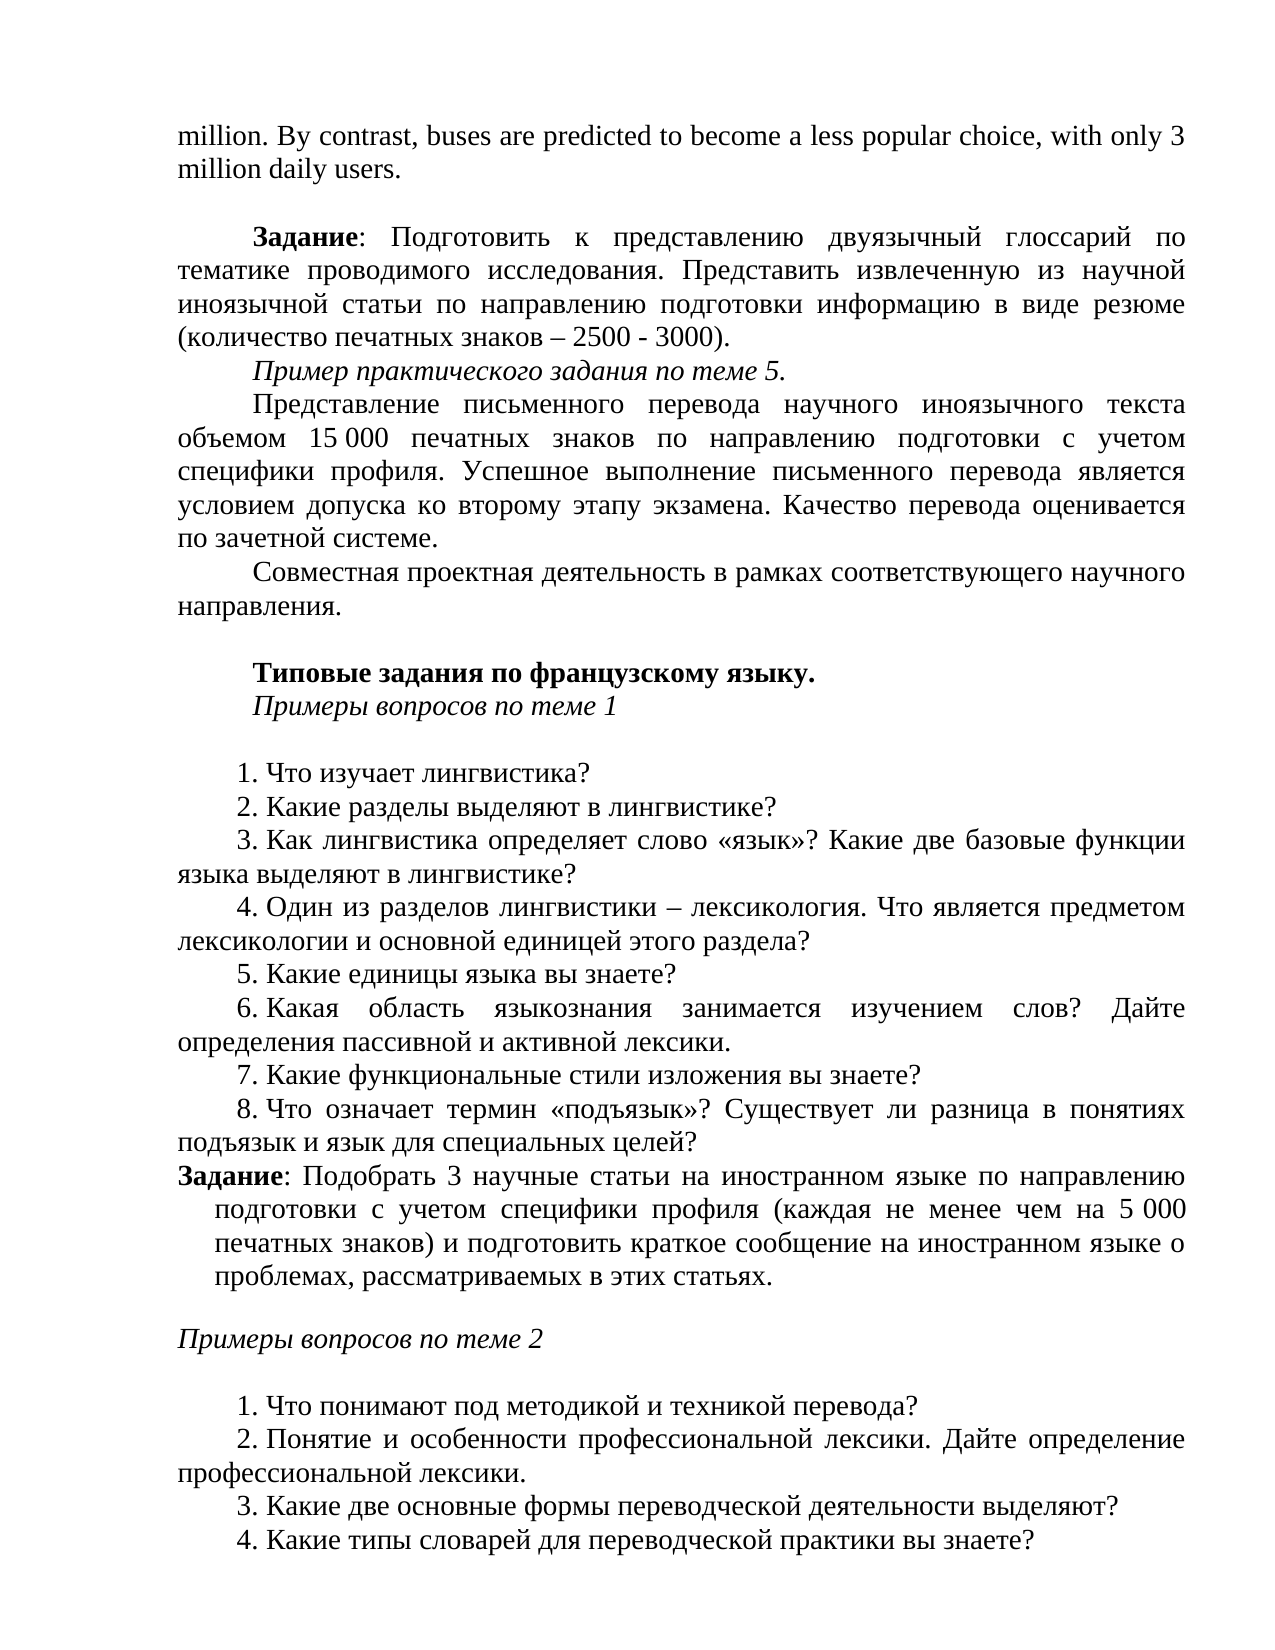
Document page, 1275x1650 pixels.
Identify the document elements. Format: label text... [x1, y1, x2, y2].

list Как лингвистика определяет слово «язык»? Какие две базовые функции языка выделяют в лингвистике? [177, 822, 1186, 889]
text Задание: Подготовить к представлению двуязычный глоссарий по тематике проводимого исследования. Представить извлеченную из научной иноязычной статьи по направлению подготовки информацию в виде резюме (количество печатных знаков – 2500 - 3000). [177, 219, 1186, 353]
list Какие функциональные стили изложения вы знаете? [177, 1057, 1186, 1091]
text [177, 118, 1186, 185]
list Какие разделы выделяют в лингвистике? [177, 789, 1186, 822]
text Типовые задания по французскому языку. [177, 655, 1186, 688]
list Какая область языкознания занимается изучением слов? Дайте определения пассивной и активной лексики. [177, 990, 1186, 1057]
text Примеры вопросов по теме 1 [177, 688, 1186, 722]
text Примеры вопросов по теме 2 [177, 1321, 1186, 1354]
text Задание: Подобрать 3 научные статьи на иностранном языке по направлению подготовки с учетом специфики профиля (каждая не менее чем на 5 000 печатных знаков) и подготовить краткое сообщение на иностранном языке о проблемах, рассматриваемых в этих статьях. [177, 1158, 1186, 1292]
text Пример практического задания по теме 5. [177, 353, 1186, 386]
list Один из разделов лингвистики – лексикология. Что является предметом лексикологии и основной единицей этого раздела? [177, 889, 1186, 957]
text Совместная проектная деятельность в рамках соответствующего научного направления. [177, 554, 1186, 621]
list Что изучает лингвистика? [177, 755, 1186, 789]
list Какие единицы языка вы знаете? [177, 957, 1186, 990]
list Понятие и особенности профессиональной лексики. Дайте определение профессиональной лексики. [177, 1421, 1186, 1488]
list Какие типы словарей для переводческой практики вы знаете? [177, 1522, 1186, 1556]
list Какие две основные формы переводческой деятельности выделяют? [177, 1488, 1186, 1522]
list Что понимают под методикой и техникой перевода? [177, 1388, 1186, 1421]
text Представление письменного перевода научного иноязычного текста объемом 15 000 печатных знаков по направлению подготовки с учетом специфики профиля. Успешное выполнение письменного перевода является условием допуска ко второму этапу экзамена. Качество перевода оценивается по зачетной системе. [177, 386, 1186, 554]
list Что означает термин «подъязык»? Существует ли разница в понятиях подъязык и язык для специальных целей? [177, 1091, 1186, 1158]
